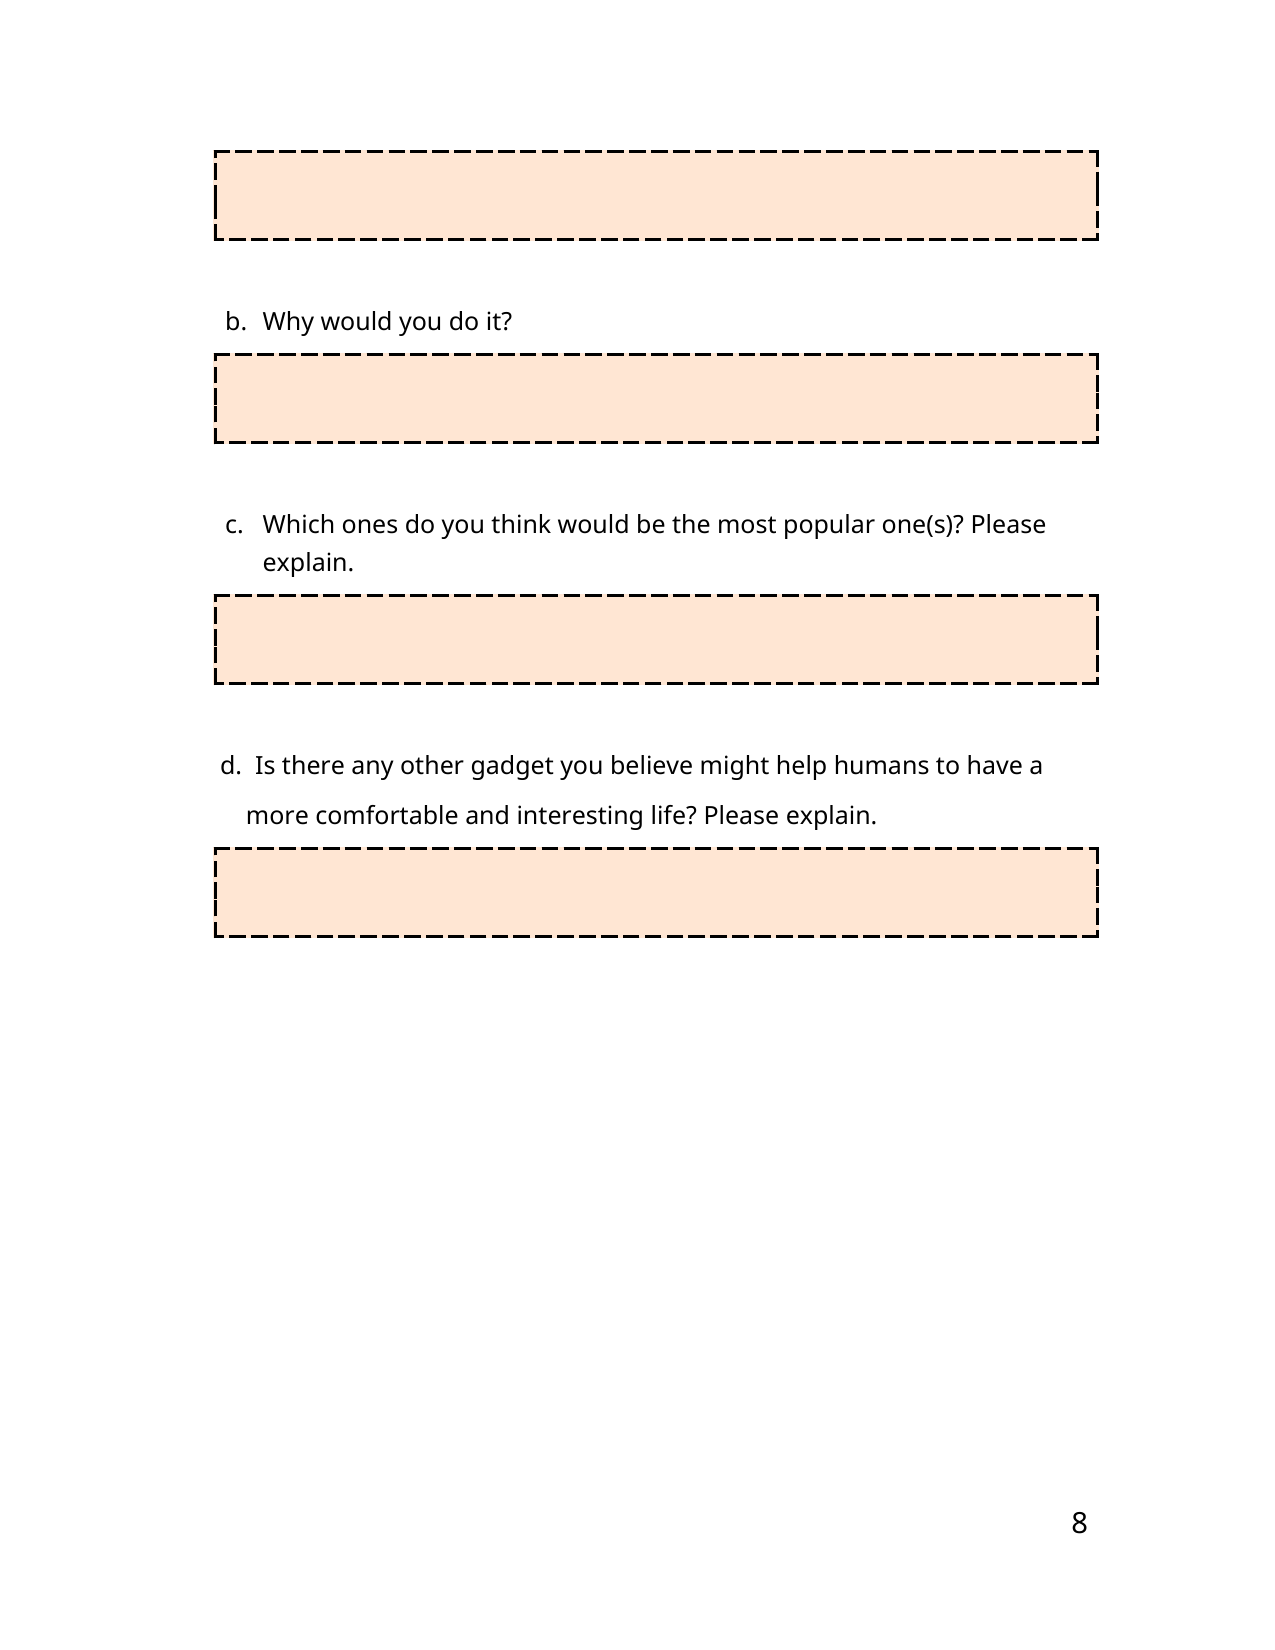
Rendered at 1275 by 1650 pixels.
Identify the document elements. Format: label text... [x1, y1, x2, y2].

text d. Is there any other gadget you believe might help humans to have a [187, 747, 1087, 782]
list Why would you do it? [225, 303, 1087, 337]
text more comfortable and interesting life? Please explain. [187, 797, 1087, 831]
list Which ones do you think would be the most popular one(s)? Please explain. [225, 507, 1087, 578]
